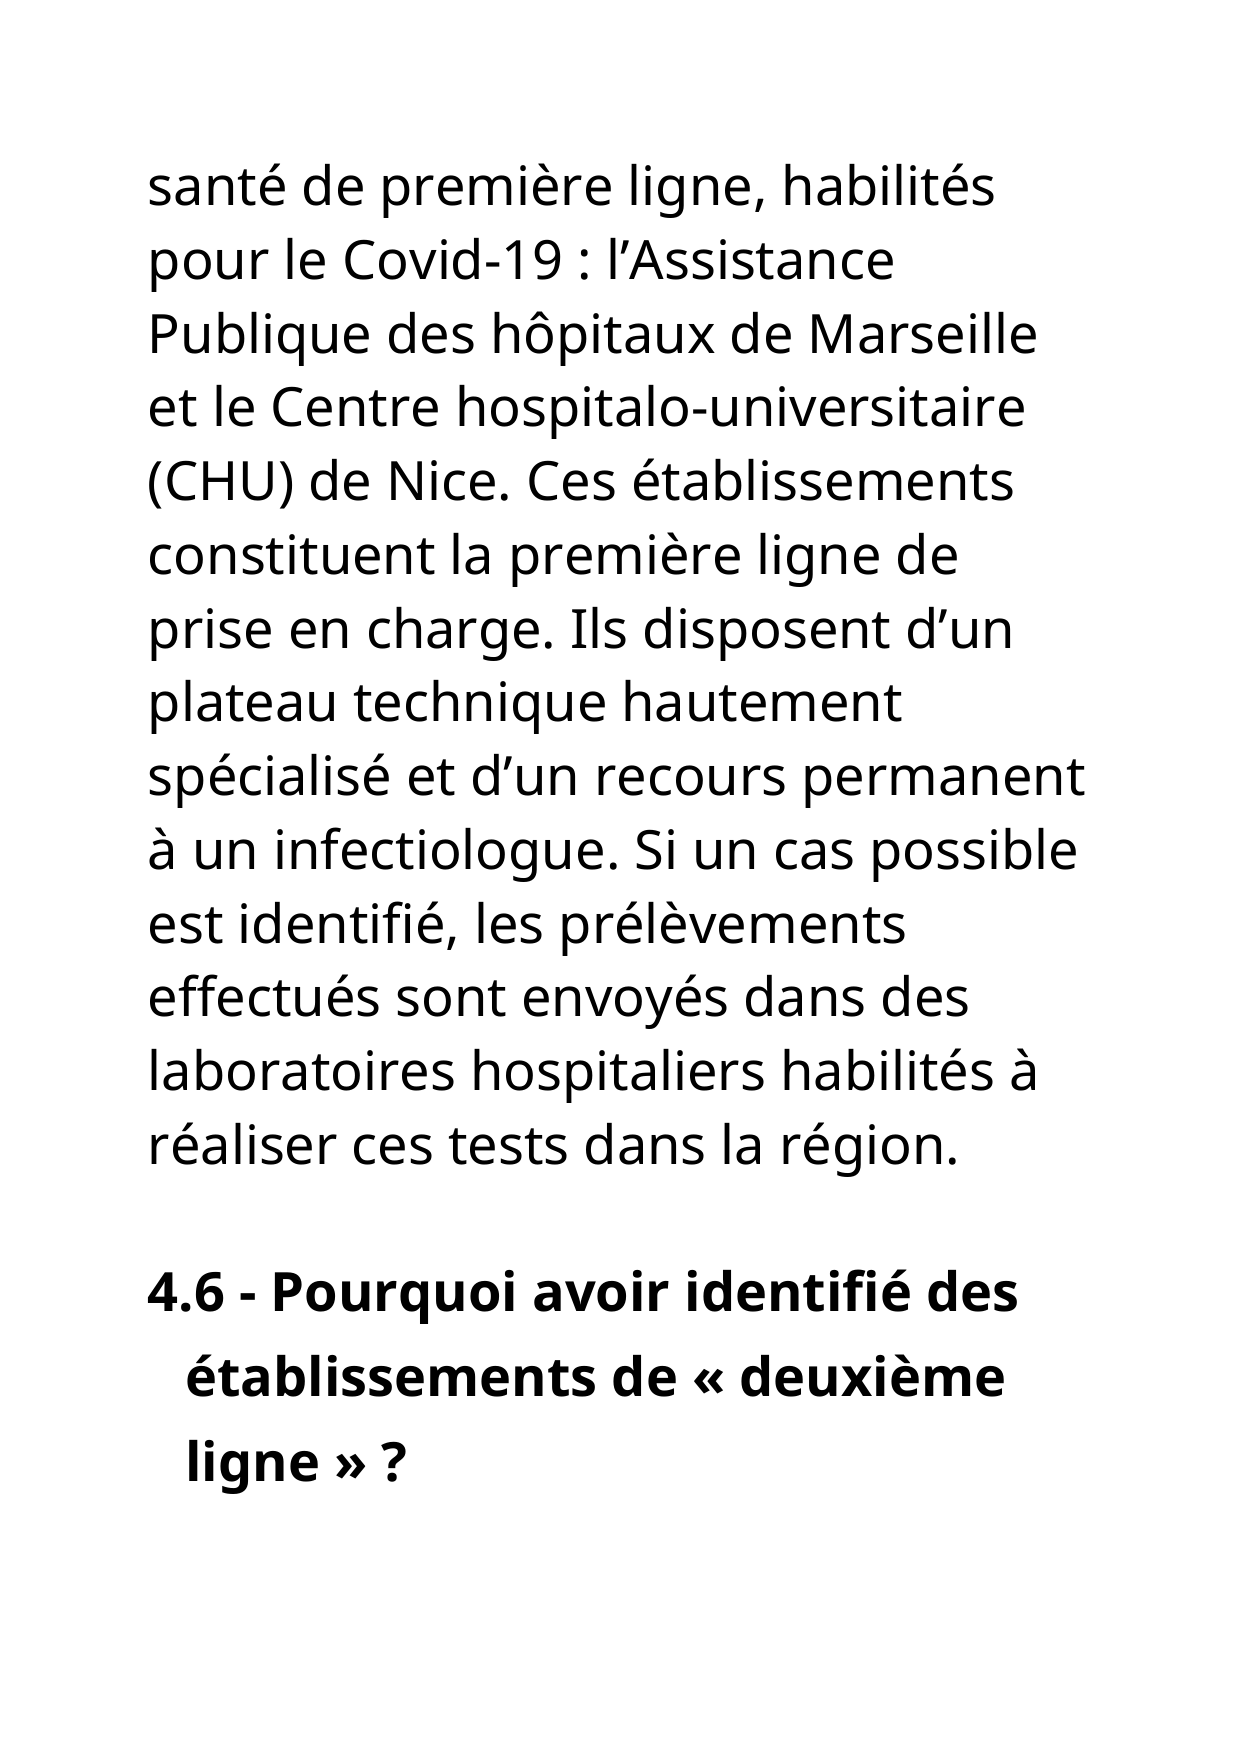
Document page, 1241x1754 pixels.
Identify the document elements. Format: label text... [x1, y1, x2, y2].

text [148, 148, 1093, 1180]
subtitle 4.6 - Pourquoi avoir identifié des établissements de « deuxième ligne » ? [148, 1254, 1093, 1497]
